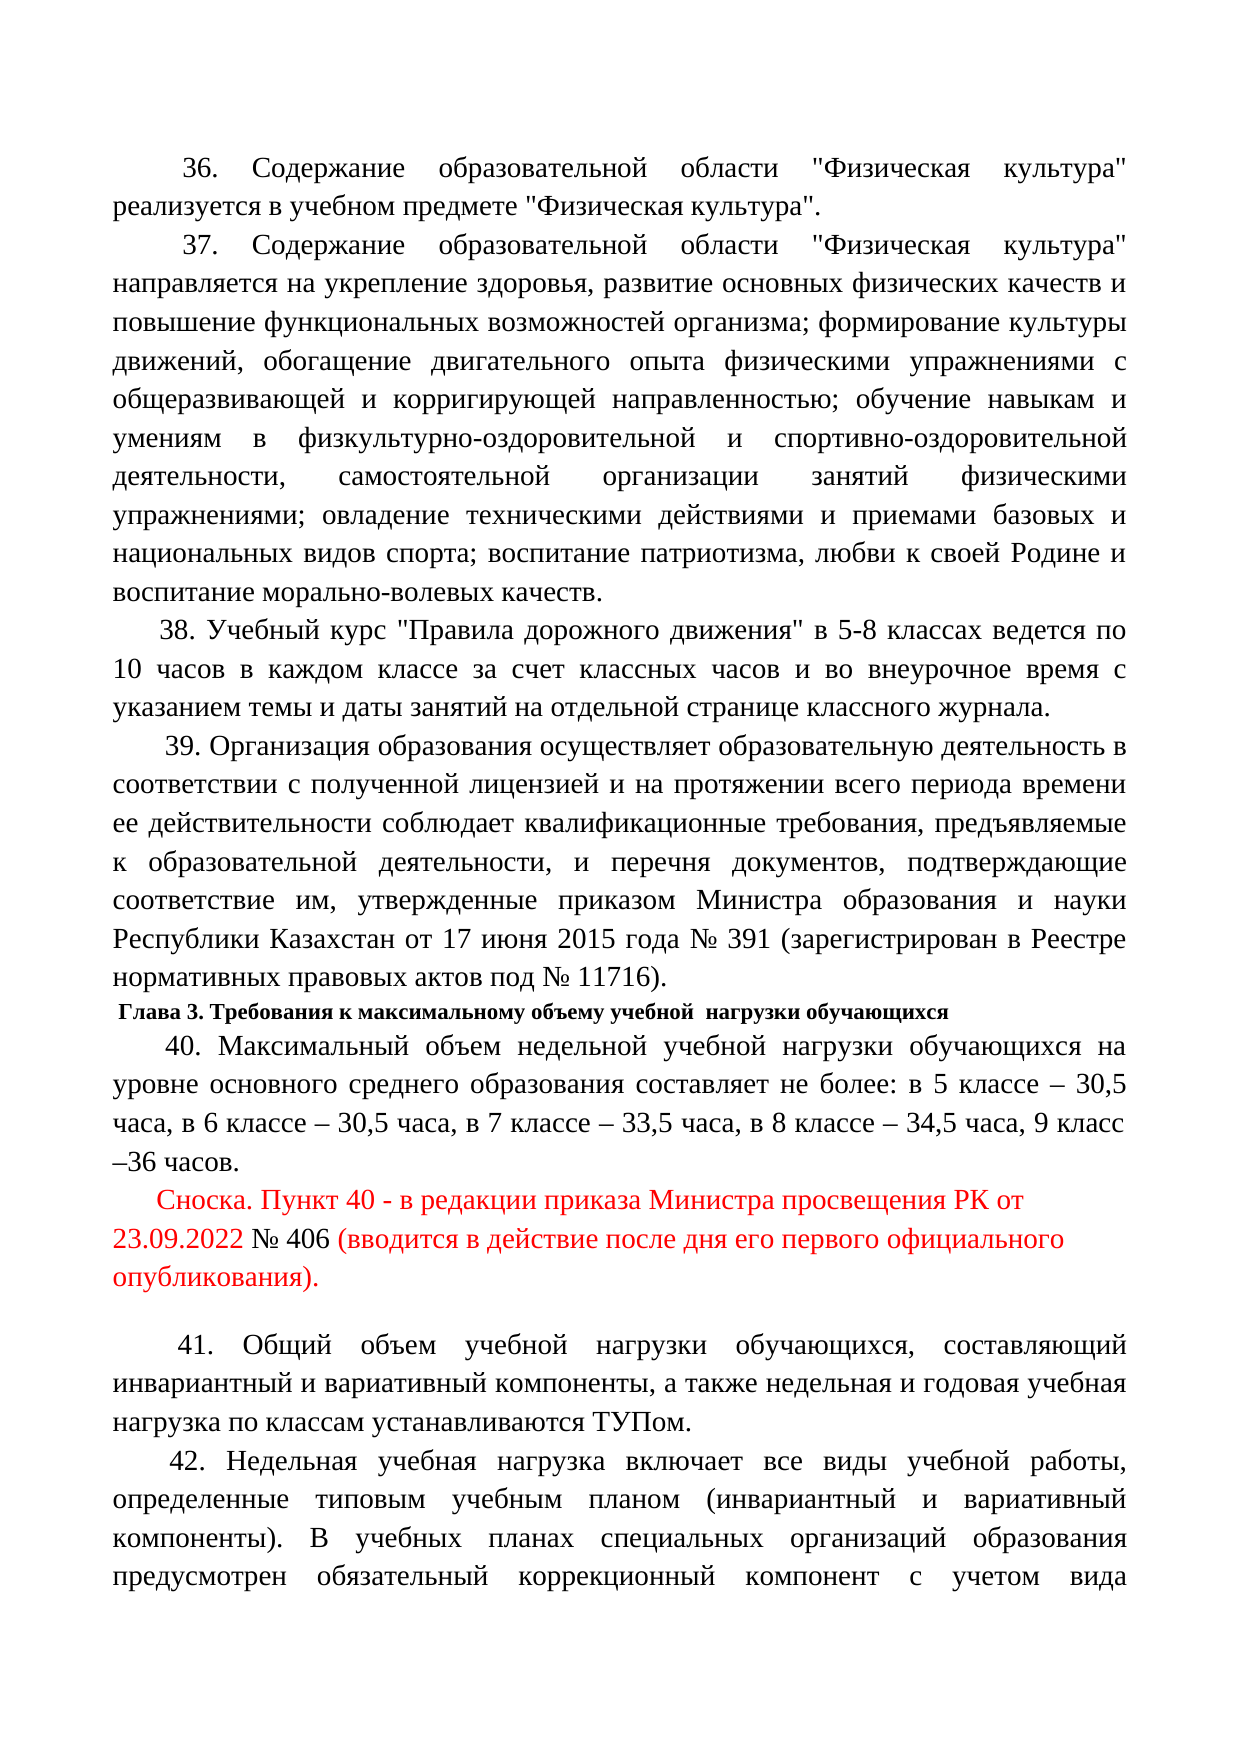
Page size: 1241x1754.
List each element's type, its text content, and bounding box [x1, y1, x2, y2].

text 37. Содержание образовательной области "Физическая культура" направляется на укрепление здоровья, развитие основных физических качеств и повышение функциональных возможностей организма; формирование культуры движений, обогащение двигательного опыта физическими упражнениями с общеразвивающей и корригирующей направленностью; обучение навыкам и умениям в физкультурно-оздоровительной и спортивно-оздоровительной деятельности, самостоятельной организации занятий физическими упражнениями; овладение техническими действиями и приемами базовых и национальных видов спорта; воспитание патриотизма, любви к своей Родине и воспитание морально-волевых качеств. [112, 227, 1128, 607]
text 38. Учебный курс "Правила дорожного движения" в 5-8 классах ведется по 10 часов в каждом классе за счет классных часов и во внеурочное время с указанием темы и даты занятий на отдельной странице классного журнала. [112, 612, 1128, 723]
text Сноска. Пункт 40 - в редакции приказа Министра просвещения РК от 23.09.2022 № 406 (вводится в действие после дня его первого официального опубликования). [112, 1182, 1128, 1323]
text 40. Максимальный объем недельной учебной нагрузки обучающихся на уровне основного среднего образования составляет не более: в 5 классе – 30,5 часа, в 6 классе – 30,5 часа, в 7 классе – 33,5 часа, в 8 классе – 34,5 часа, 9 класс –36 часов. [112, 1028, 1128, 1177]
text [112, 1443, 1128, 1592]
text 39. Организация образования осуществляет образовательную деятельность в соответствии с полученной лицензией и на протяжении всего периода времени ее действительности соблюдает квалификационные требования, предъявляемые к образовательной деятельности, и перечня документов, подтверждающие соответствие им, утвержденные приказом Министра образования и науки Республики Казахстан от 17 июня 2015 года № 391 (зарегистрирован в Реестре нормативных правовых актов под № 11716). [112, 728, 1128, 993]
text Глава 3. Требования к максимальному объему учебной нагрузки обучающихся [112, 998, 1128, 1024]
text 41. Общий объем учебной нагрузки обучающихся, составляющий инвариантный и вариативный компоненты, а также недельная и годовая учебная нагрузка по классам устанавливаются ТУПом. [112, 1327, 1128, 1438]
text 36. Содержание образовательной области "Физическая культура" реализуется в учебном предмете "Физическая культура". [112, 150, 1128, 222]
